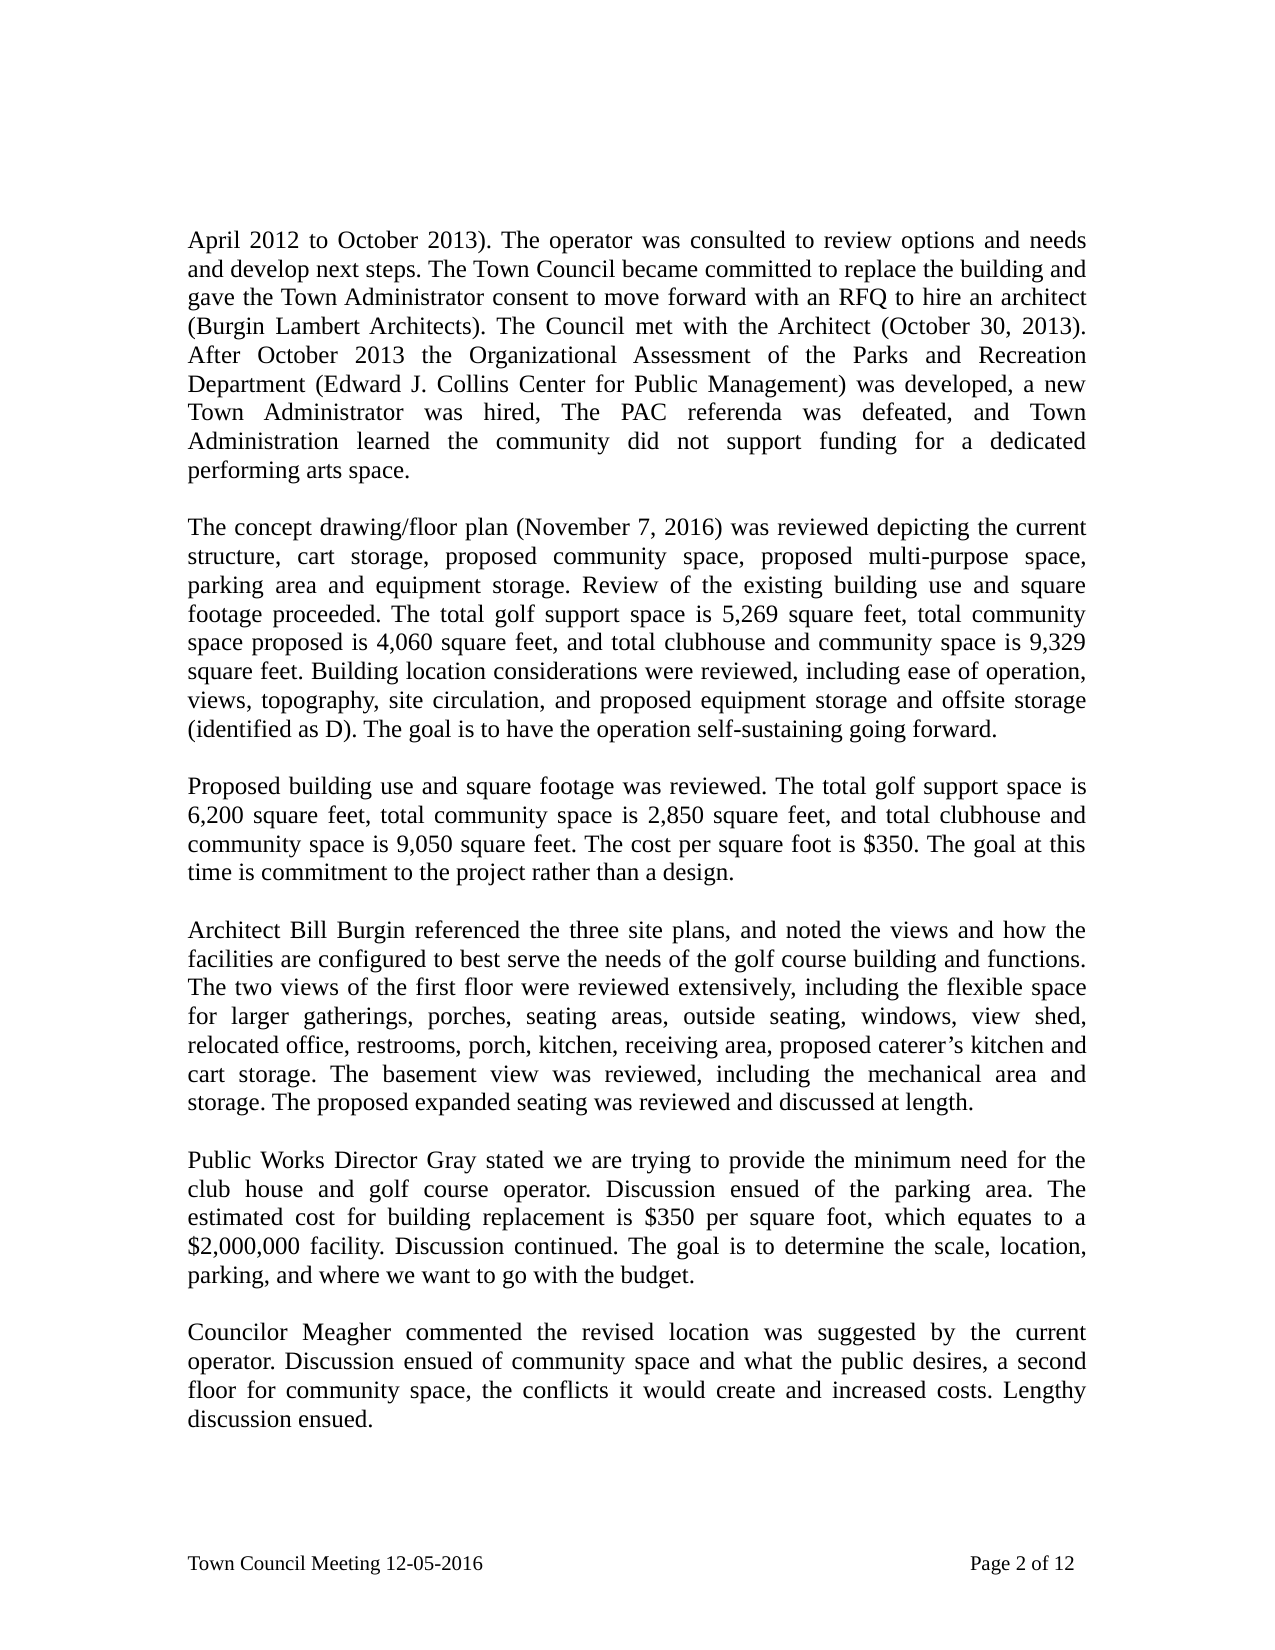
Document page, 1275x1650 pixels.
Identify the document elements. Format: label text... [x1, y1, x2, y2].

text Councilor Meagher commented the revised location was suggested by the current operator. Discussion ensued of community space and what the public desires, a second floor for community space, the conflicts it would create and increased costs. Lengthy discussion ensued. [187, 1317, 1087, 1432]
text Architect Bill Burgin referenced the three site plans, and noted the views and how the facilities are configured to best serve the needs of the golf course building and functions. The two views of the first floor were reviewed extensively, including the flexible space for larger gatherings, porches, seating areas, outside seating, windows, view shed, relocated office, restrooms, porch, kitchen, receiving area, proposed caterer’s kitchen and cart storage. The basement view was reviewed, including the mechanical area and storage. The proposed expanded seating was reviewed and discussed at length. [187, 915, 1087, 1116]
text The concept drawing/floor plan (November 7, 2016) was reviewed depicting the current structure, cart storage, proposed community space, proposed multi-purpose space, parking area and equipment storage. Review of the existing building use and square footage proceeded. The total golf support space is 5,269 square feet, total community space proposed is 4,060 square feet, and total clubhouse and community space is 9,329 square feet. Building location considerations were reviewed, including ease of operation, views, topography, site circulation, and proposed equipment storage and offsite storage (identified as D). The goal is to have the operation self-sustaining going forward. [187, 512, 1087, 742]
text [187, 225, 1087, 484]
text Public Works Director Gray stated we are trying to provide the minimum need for the club house and golf course operator. Discussion ensued of the parking area. The estimated cost for building replacement is $350 per square foot, which equates to a $2,000,000 facility. Discussion continued. The goal is to determine the scale, location, parking, and where we want to go with the budget. [187, 1145, 1087, 1289]
text Proposed building use and square footage was reviewed. The total golf support space is 6,200 square feet, total community space is 2,850 square feet, and total clubhouse and community space is 9,050 square feet. The cost per square foot is $350. The goal at this time is commitment to the project rather than a design. [187, 771, 1087, 886]
